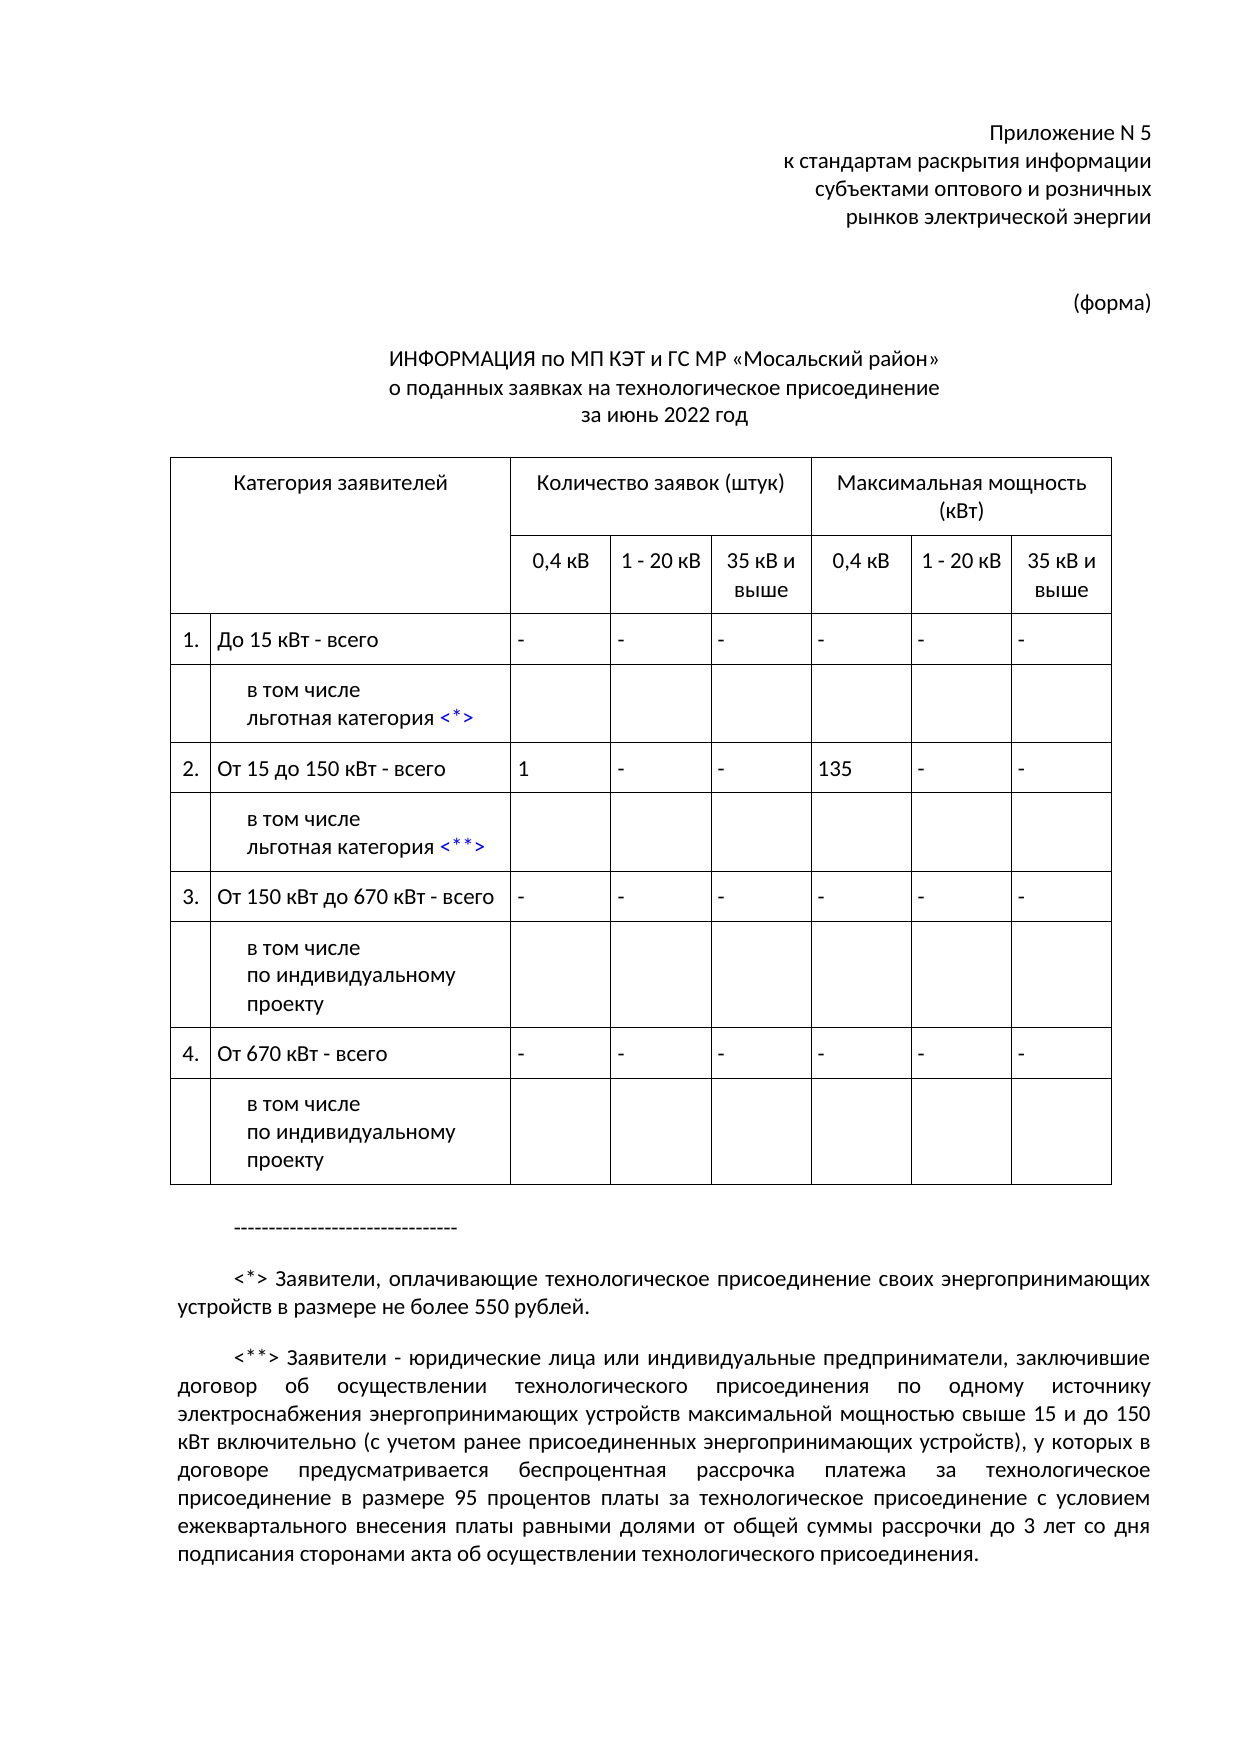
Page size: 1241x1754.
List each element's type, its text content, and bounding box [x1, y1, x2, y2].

table_cell 3. [171, 872, 210, 921]
text за июнь 2022 год [177, 401, 1152, 429]
table_cell [712, 665, 811, 742]
table_cell в том числе по индивидуальному проекту [211, 1079, 510, 1184]
table_cell - [1012, 872, 1111, 921]
table_cell - [712, 1028, 811, 1078]
table_cell - [1012, 614, 1111, 664]
table_cell 0,4 кВ [511, 536, 610, 613]
table_cell - [912, 872, 1011, 921]
table_cell [812, 1079, 911, 1184]
table_cell [912, 922, 1011, 1027]
table_cell [912, 665, 1011, 742]
table_cell 1 - 20 кВ [611, 536, 711, 613]
table_cell - [912, 614, 1011, 664]
text о поданных заявках на технологическое присоединение [177, 373, 1152, 401]
table_cell [171, 793, 210, 871]
table_cell 1 - 20 кВ [912, 536, 1011, 613]
table_cell До 15 кВт - всего [211, 614, 510, 664]
table_cell - [712, 872, 811, 921]
table_cell 4. [171, 1028, 210, 1078]
table_cell - [611, 872, 711, 921]
table_cell - [511, 614, 610, 664]
table_cell [511, 922, 610, 1027]
table_cell [611, 793, 711, 871]
table_cell [812, 665, 911, 742]
table_cell в том числе по индивидуальному проекту [211, 922, 510, 1027]
table_cell [1012, 793, 1111, 871]
table_cell [1012, 922, 1111, 1027]
table_cell [171, 1079, 210, 1184]
table_cell - [912, 1028, 1011, 1078]
table_cell в том числе льготная категория <**> [211, 793, 510, 871]
table_cell 1 [511, 743, 610, 792]
table_cell - [912, 743, 1011, 792]
table_header Количество заявок (штук) [511, 458, 811, 535]
text к стандартам раскрытия информации [177, 146, 1152, 174]
table_cell [511, 665, 610, 742]
table_cell [1012, 1079, 1111, 1184]
table_cell - [1012, 743, 1111, 792]
table_header Максимальная мощность (кВт) [812, 458, 1111, 535]
table_cell - [611, 743, 711, 792]
table_cell [712, 793, 811, 871]
table_cell [912, 793, 1011, 871]
text -------------------------------- [177, 1213, 1152, 1241]
table_cell - [812, 614, 911, 664]
table_cell От 670 кВт - всего [211, 1028, 510, 1078]
table_cell - [712, 743, 811, 792]
table_cell [611, 665, 711, 742]
table_cell 35 кВ и выше [1012, 536, 1111, 613]
table_cell в том числе льготная категория <*> [211, 665, 510, 742]
table_cell [511, 1079, 610, 1184]
table_cell 35 кВ и выше [712, 536, 811, 613]
table_cell - [611, 1028, 711, 1078]
table_header Категория заявителей [171, 458, 510, 613]
table_cell 1. [171, 614, 210, 664]
table_cell - [611, 614, 711, 664]
table_cell [812, 922, 911, 1027]
table_cell [171, 922, 210, 1027]
table_cell [812, 793, 911, 871]
table_cell - [511, 872, 610, 921]
table_cell [511, 793, 610, 871]
text (форма) [177, 288, 1152, 317]
table_cell - [812, 872, 911, 921]
text субъектами оптового и розничных [177, 174, 1152, 202]
text ИНФОРМАЦИЯ по МП КЭТ и ГС МР «Мосальский район» [177, 344, 1152, 373]
table_cell [611, 922, 711, 1027]
text <*> Заявители, оплачивающие технологическое присоединение своих энергопринимающих устройств в размере не более 550 рублей. [177, 1264, 1152, 1320]
table_cell От 15 до 150 кВт - всего [211, 743, 510, 792]
text <**> Заявители - юридические лица или индивидуальные предприниматели, заключившие договор об осуществлении технологического присоединения по одному источнику электроснабжения энергопринимающих устройств максимальной мощностью свыше 15 и до 150 кВт включительно (с учетом ранее присоединенных энергопринимающих устройств), у которых в договоре предусматривается беспроцентная рассрочка платежа за технологическое присоединение в размере 95 процентов платы за технологическое присоединение с условием ежеквартального внесения платы равными долями от общей суммы рассрочки до 3 лет со дня подписания сторонами акта об осуществлении технологического присоединения. [177, 1343, 1152, 1567]
table_cell [611, 1079, 711, 1184]
table_cell - [812, 1028, 911, 1078]
table_cell [171, 665, 210, 742]
table_cell - [511, 1028, 610, 1078]
text рынков электрической энергии [177, 202, 1152, 230]
table_cell 0,4 кВ [812, 536, 911, 613]
table_cell 135 [812, 743, 911, 792]
table_cell - [712, 614, 811, 664]
table_cell От 150 кВт до 670 кВт - всего [211, 872, 510, 921]
table_cell [1012, 665, 1111, 742]
table_cell [712, 1079, 811, 1184]
table_cell [912, 1079, 1011, 1184]
text Приложение N 5 [177, 118, 1152, 146]
table_cell - [1012, 1028, 1111, 1078]
table_cell 2. [171, 743, 210, 792]
table_cell [712, 922, 811, 1027]
